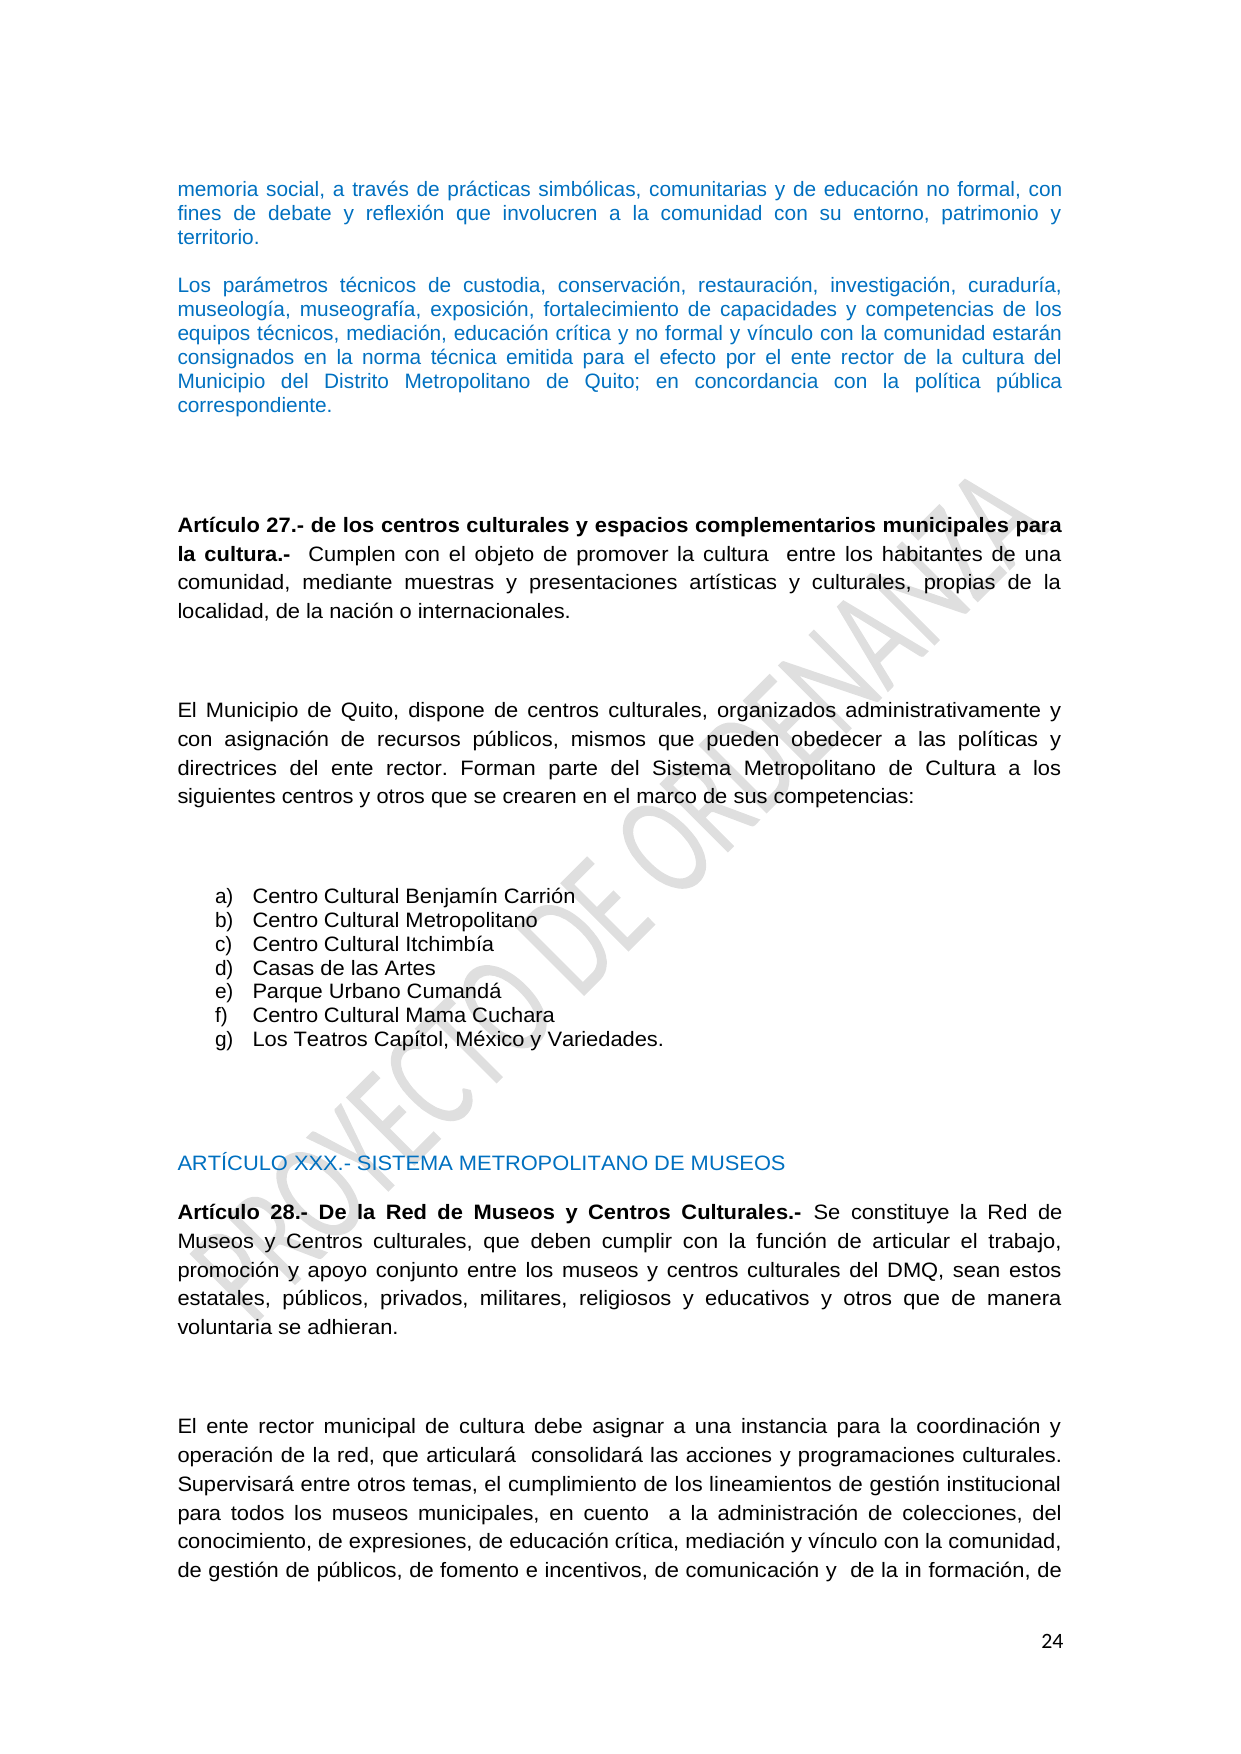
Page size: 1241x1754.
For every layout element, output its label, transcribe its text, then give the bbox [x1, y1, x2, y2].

list Parque Urbano Cumandá [215, 979, 1063, 1003]
list Casas de las Artes [215, 955, 1063, 979]
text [177, 177, 1063, 249]
list Centro Cultural Itchimbía [215, 931, 1063, 955]
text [177, 1414, 1063, 1582]
text El Municipio de Quito, dispone de centros culturales, organizados administrativamente y con asignación de recursos públicos, mismos que pueden obedecer a las políticas y directrices del ente rector. Forman parte del Sistema Metropolitano de Cultura a los siguientes centros y otros que se crearen en el marco de sus competencias: [177, 698, 1063, 808]
list Los Teatros Capítol, México y Variedades. [215, 1027, 1063, 1051]
list Centro Cultural Metropolitano [215, 907, 1063, 931]
list Centro Cultural Benjamín Carrión [215, 883, 1063, 907]
text Artículo 27.- de los centros culturales y espacios complementarios municipales para la cultura.- Cumplen con el objeto de promover la cultura entre los habitantes de una comunidad, mediante muestras y presentaciones artísticas y culturales, propias de la localidad, de la nación o internacionales. [177, 513, 1063, 623]
text Artículo 28.- De la Red de Museos y Centros Culturales.- Se constituye la Red de Museos y Centros culturales, que deben cumplir con la función de articular el trabajo, promoción y apoyo conjunto entre los museos y centros culturales del DMQ, sean estos estatales, públicos, privados, militares, religiosos y educativos y otros que de manera voluntaria se adhieran. [177, 1200, 1063, 1339]
text ARTÍCULO XXX.- SISTEMA METROPOLITANO DE MUSEOS [177, 1150, 1063, 1174]
list Centro Cultural Mama Cuchara [215, 1003, 1063, 1027]
text Los parámetros técnicos de custodia, conservación, restauración, investigación, curaduría, museología, museografía, exposición, fortalecimiento de capacidades y competencias de los equipos técnicos, mediación, educación crítica y no formal y vínculo con la comunidad estarán consignados en la norma técnica emitida para el efecto por el ente rector de la cultura del Municipio del Distrito Metropolitano de Quito; en concordancia con la política pública correspondiente. [177, 273, 1063, 417]
